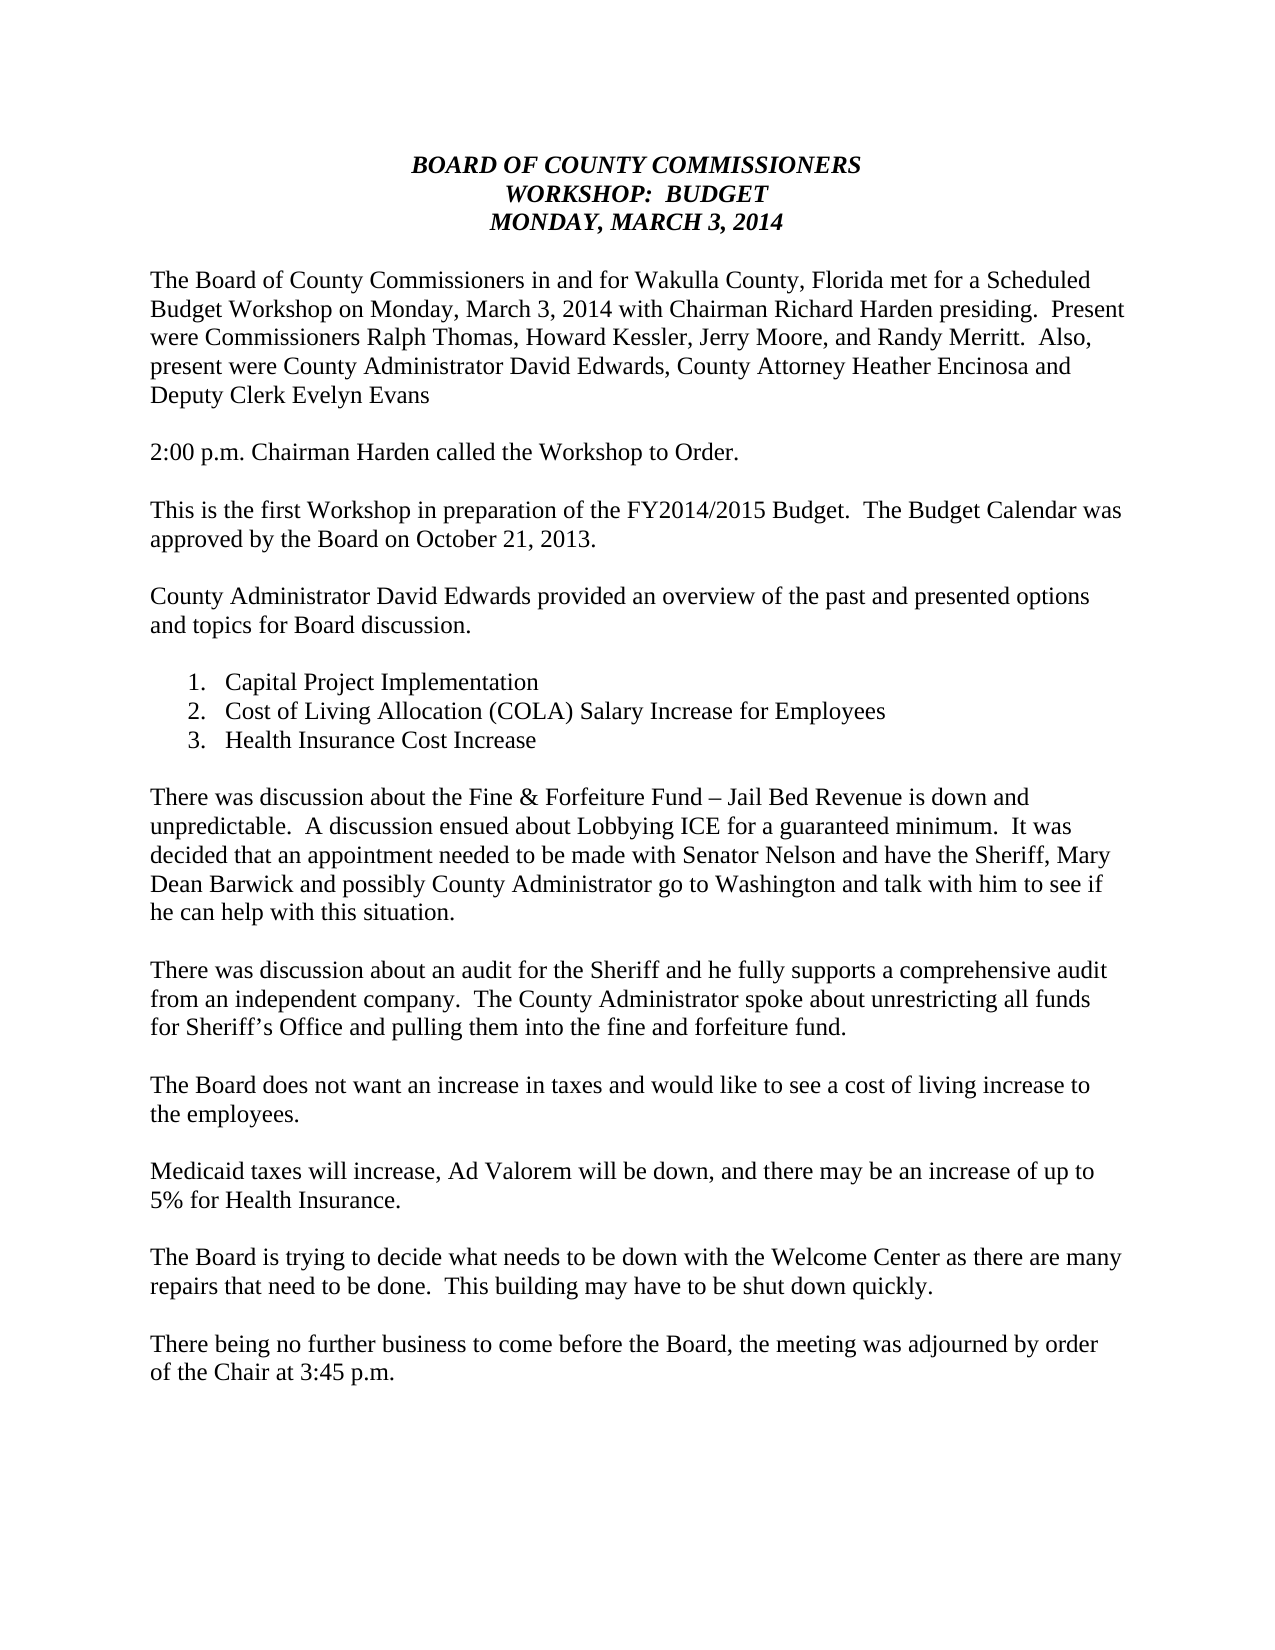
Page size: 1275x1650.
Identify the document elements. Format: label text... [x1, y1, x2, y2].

text County Administrator David Edwards provided an overview of the past and presented options and topics for Board discussion. [150, 581, 1125, 639]
list Capital Project Implementation [187, 667, 1125, 696]
text There being no further business to come before the Board, the meeting was adjourned by order of the Chair at 3:45 p.m. [150, 1329, 1125, 1386]
text The Board is trying to decide what needs to be down with the Welcome Center as there are many repairs that need to be done. This building may have to be shut down quickly. [150, 1242, 1125, 1300]
text There was discussion about the Fine & Forfeiture Fund – Jail Bed Revenue is down and unpredictable. A discussion ensued about Lobbying ICE for a guaranteed minimum. It was decided that an appointment needed to be made with Senator Nelson and have the Sheriff, Mary Dean Barwick and possibly County Administrator go to Washington and talk with him to see if he can help with this situation. [150, 782, 1125, 926]
text WORKSHOP: BUDGET [150, 179, 1125, 207]
text 2:00 p.m. Chairman Harden called the Workshop to Order. [150, 437, 1125, 466]
text BOARD OF COUNTY COMMISSIONERS [150, 150, 1125, 179]
text The Board of County Commissioners in and for Wakulla County, Florida met for a Scheduled Budget Workshop on Monday, March 3, 2014 with Chairman Richard Harden presiding. Present were Commissioners Ralph Thomas, Howard Kessler, Jerry Moore, and Randy Merritt. Also, present were County Administrator David Edwards, County Attorney Heather Encinosa and Deputy Clerk Evelyn Evans [150, 265, 1125, 409]
text Medicaid taxes will increase, Ad Valorem will be down, and there may be an increase of up to 5% for Health Insurance. [150, 1156, 1125, 1214]
text This is the first Workshop in preparation of the FY2014/2015 Budget. The Budget Calendar was approved by the Board on October 21, 2013. [150, 495, 1125, 552]
list Cost of Living Allocation (COLA) Salary Increase for Employees [187, 696, 1125, 725]
list Health Insurance Cost Increase [187, 725, 1125, 754]
text There was discussion about an audit for the Sheriff and he fully supports a comprehensive audit from an independent company. The County Administrator spoke about unrestricting all funds for Sheriff’s Office and pulling them into the fine and forfeiture fund. [150, 955, 1125, 1041]
text MONDAY, MARCH 3, 2014 [150, 207, 1125, 236]
text The Board does not want an increase in taxes and would like to see a cost of living increase to the employees. [150, 1070, 1125, 1127]
